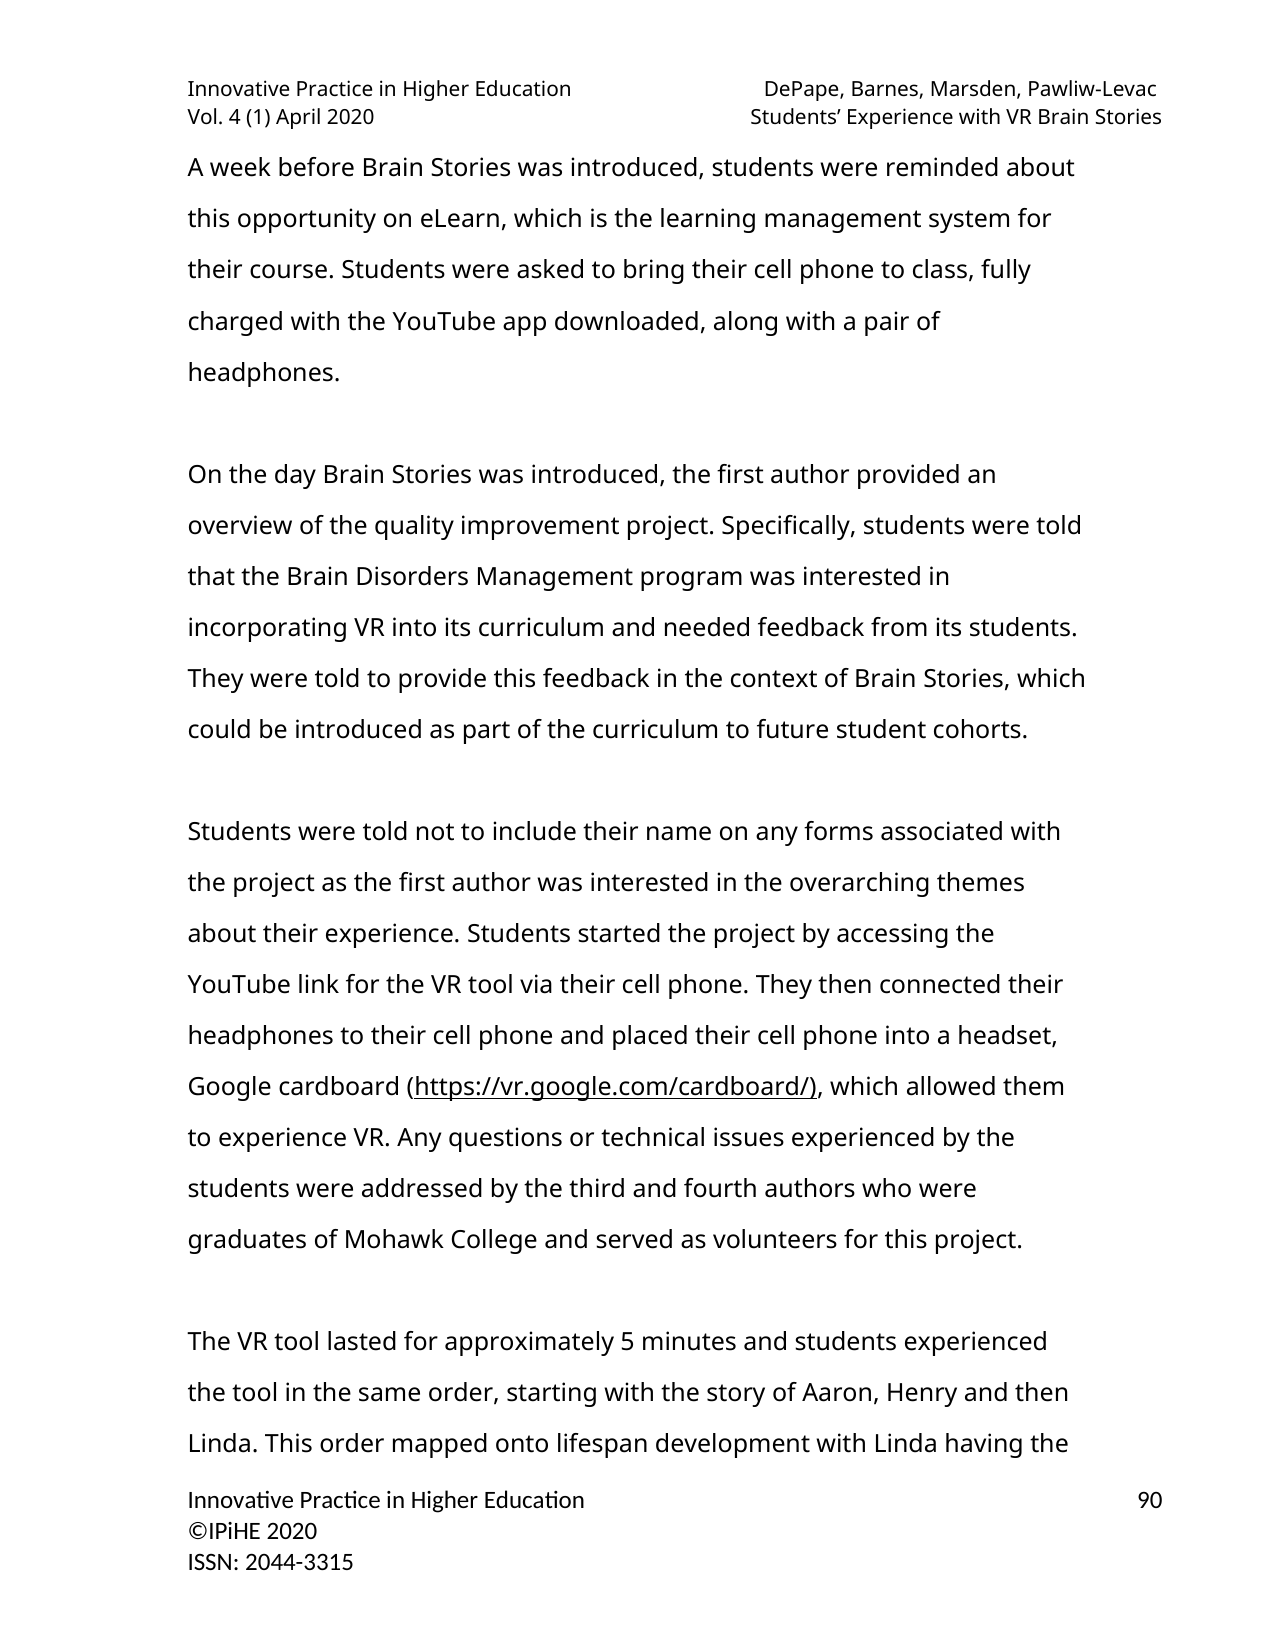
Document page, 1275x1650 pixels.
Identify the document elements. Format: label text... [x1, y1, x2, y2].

text Students were told not to include their name on any forms associated with the project as the first author was interested in the overarching themes about their experience. Students started the project by accessing the YouTube link for the VR tool via their cell phone. They then connected their headphones to their cell phone and placed their cell phone into a headset, Google cardboard (https://vr.google.com/cardboard/), which allowed them to experience VR. Any questions or technical issues experienced by the students were addressed by the third and fourth authors who were graduates of Mohawk College and served as volunteers for this project. [187, 813, 1088, 1256]
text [187, 1324, 1088, 1460]
text On the day Brain Stories was introduced, the first author provided an overview of the quality improvement project. Specifically, students were told that the Brain Disorders Management program was interested in incorporating VR into its curriculum and needed feedback from its students. They were told to provide this feedback in the context of Brain Stories, which could be introduced as part of the curriculum to future student cohorts. [187, 456, 1088, 746]
text A week before Brain Stories was introduced, students were reminded about this opportunity on eLearn, which is the learning management system for their course. Students were asked to bring their cell phone to class, fully charged with the YouTube app downloaded, along with a pair of headphones. [187, 150, 1088, 388]
